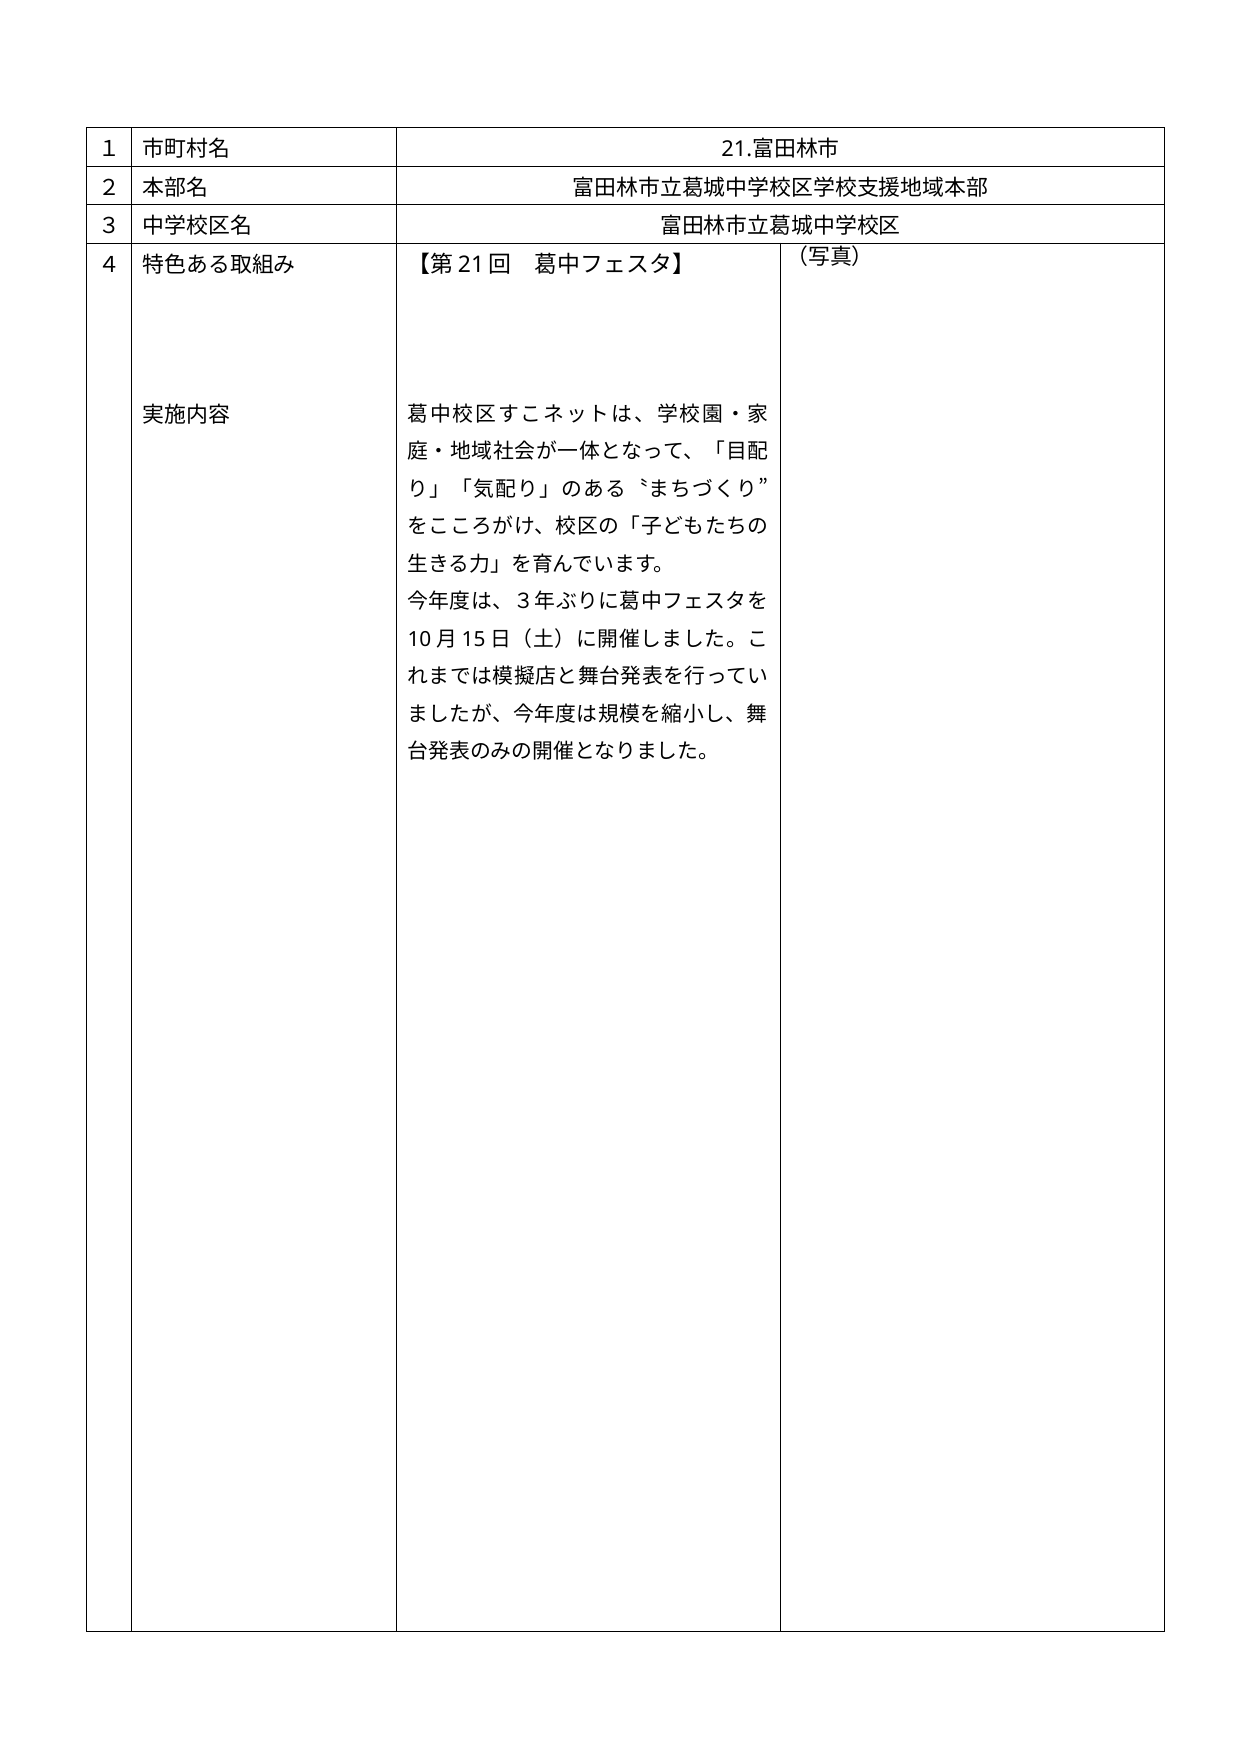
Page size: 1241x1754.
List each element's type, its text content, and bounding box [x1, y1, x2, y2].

table_cell 【第21回 葛中フェスタ】 葛中校区すこネットは、学校園・家庭・地域社会が一体となって、「目配り」「気配り」のある〝まちづくり”をこころがけ、校区の「子どもたちの生きる力」を育んでいます。 今年度は、３年ぶりに葛中フェスタを10月15日（土）に開催しました。これまでは模擬店と舞台発表を行っていましたが、今年度は規模を縮小し、舞台発表のみの開催となりました。 [397, 244, 780, 1631]
table_header １ [87, 128, 131, 166]
table_cell 中学校区名 [132, 205, 396, 243]
table_cell 特色ある取組み 実施内容 [132, 244, 396, 1631]
table_cell ３ [87, 205, 131, 243]
table_cell ２ [87, 167, 131, 204]
table_cell [781, 244, 1164, 1631]
table_cell 本部名 [132, 167, 396, 204]
table_cell ４ [87, 244, 131, 1631]
table_cell 富田林市立葛城中学校区 [397, 205, 1164, 243]
table_cell 富田林市立葛城中学校区学校支援地域本部 [397, 167, 1164, 204]
table_header 市町村名 [132, 128, 396, 166]
table_header 21.富田林市 [397, 128, 1164, 166]
